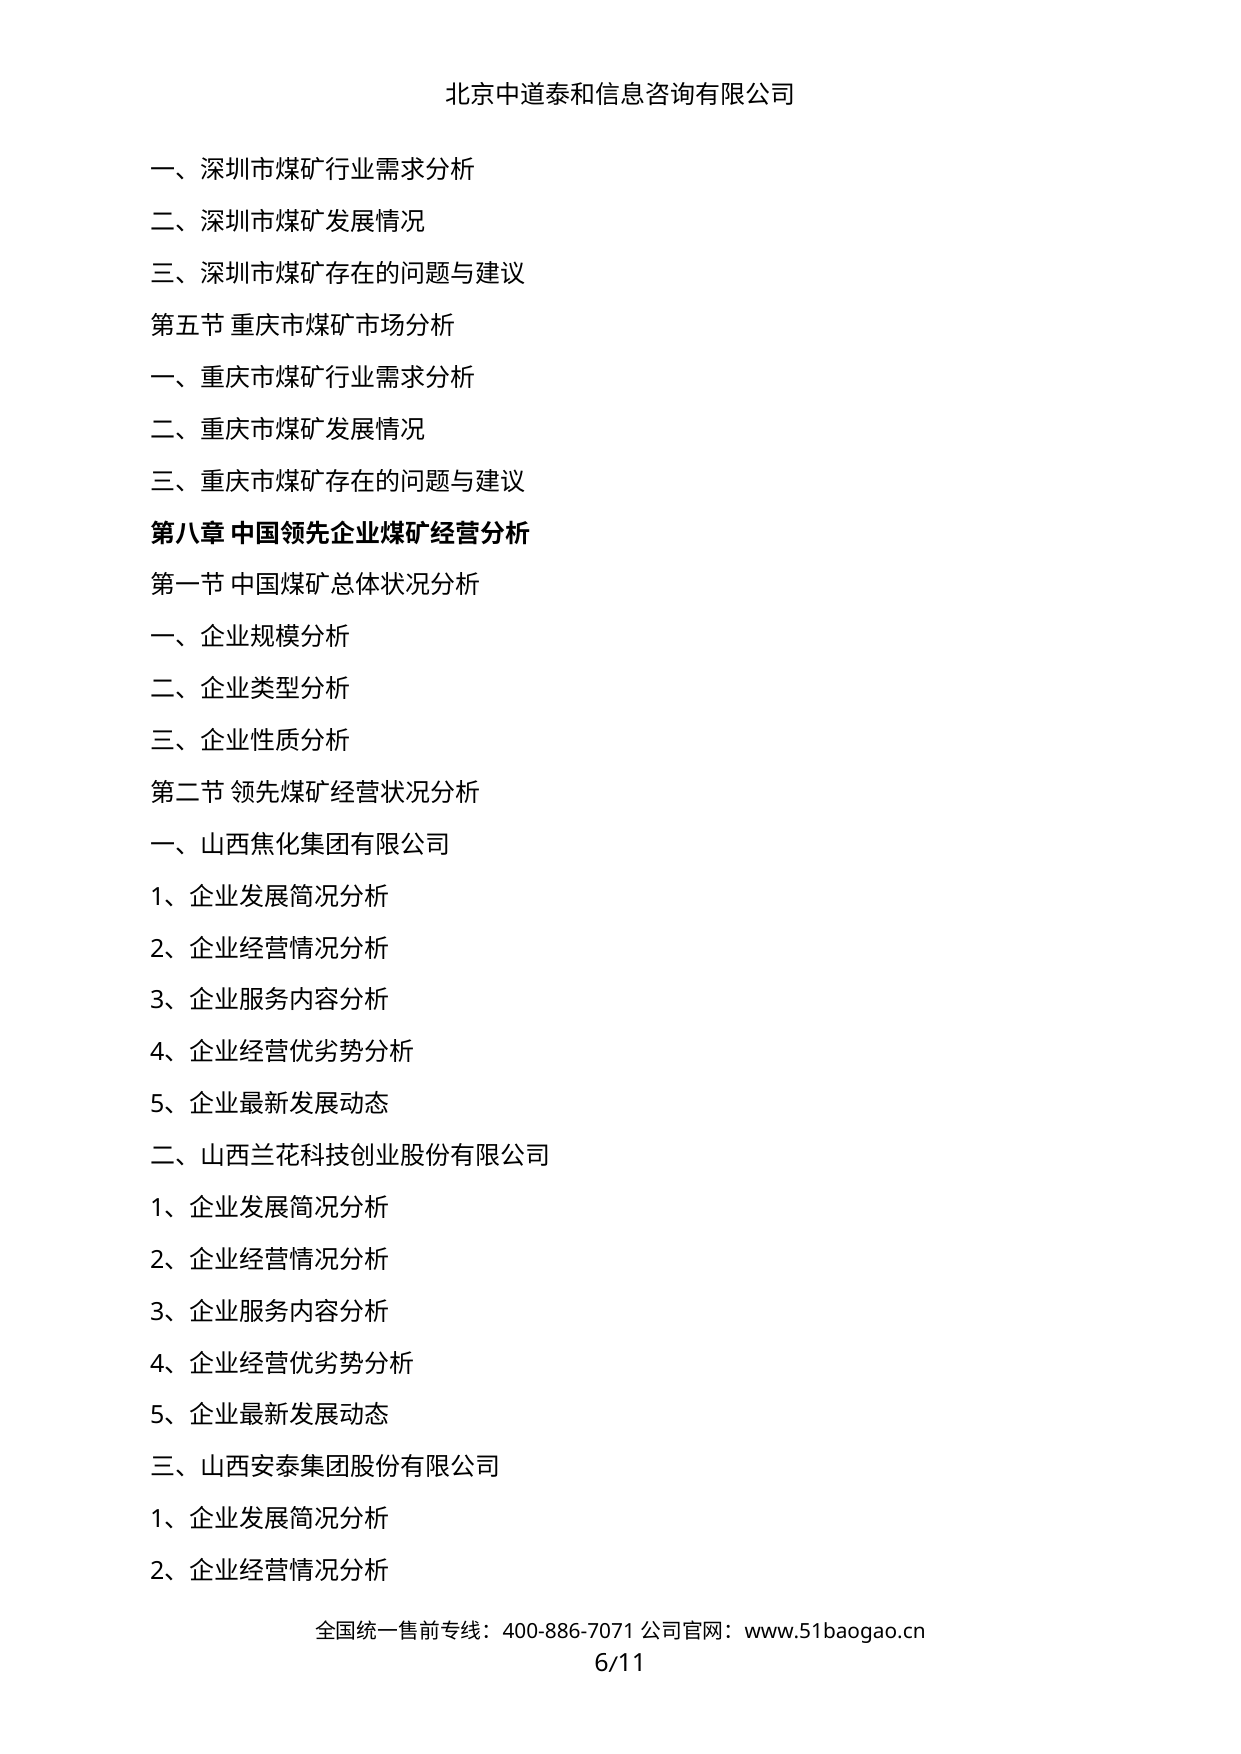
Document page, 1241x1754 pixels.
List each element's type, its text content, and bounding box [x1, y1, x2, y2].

text 三、重庆市煤矿存在的问题与建议 [150, 461, 1090, 497]
text 一、深圳市煤矿行业需求分析 [150, 150, 1090, 186]
text 1、企业发展简况分析 [150, 876, 1090, 912]
text 2、企业经营情况分析 [150, 1551, 1090, 1587]
text 二、深圳市煤矿发展情况 [150, 202, 1090, 238]
text 4、企业经营优劣势分析 [150, 1343, 1090, 1379]
text 二、重庆市煤矿发展情况 [150, 409, 1090, 446]
text 5、企业最新发展动态 [150, 1084, 1090, 1120]
text 5、企业最新发展动态 [150, 1395, 1090, 1431]
text 2、企业经营情况分析 [150, 928, 1090, 964]
text 三、深圳市煤矿存在的问题与建议 [150, 254, 1090, 290]
text 一、重庆市煤矿行业需求分析 [150, 357, 1090, 394]
text 3、企业服务内容分析 [150, 1291, 1090, 1327]
text 3、企业服务内容分析 [150, 980, 1090, 1016]
text 一、山西焦化集团有限公司 [150, 824, 1090, 861]
text 1、企业发展简况分析 [150, 1499, 1090, 1535]
text 三、山西安泰集团股份有限公司 [150, 1447, 1090, 1483]
text 第五节 重庆市煤矿市场分析 [150, 306, 1090, 342]
text 一、企业规模分析 [150, 617, 1090, 653]
text 1、企业发展简况分析 [150, 1187, 1090, 1224]
text 2、企业经营情况分析 [150, 1239, 1090, 1276]
text 第八章 中国领先企业煤矿经营分析 [150, 513, 1090, 549]
text 二、企业类型分析 [150, 669, 1090, 705]
text 三、企业性质分析 [150, 721, 1090, 757]
text 4、企业经营优劣势分析 [150, 1032, 1090, 1068]
text 二、山西兰花科技创业股份有限公司 [150, 1136, 1090, 1172]
text 第二节 领先煤矿经营状况分析 [150, 772, 1090, 809]
text 第一节 中国煤矿总体状况分析 [150, 565, 1090, 601]
